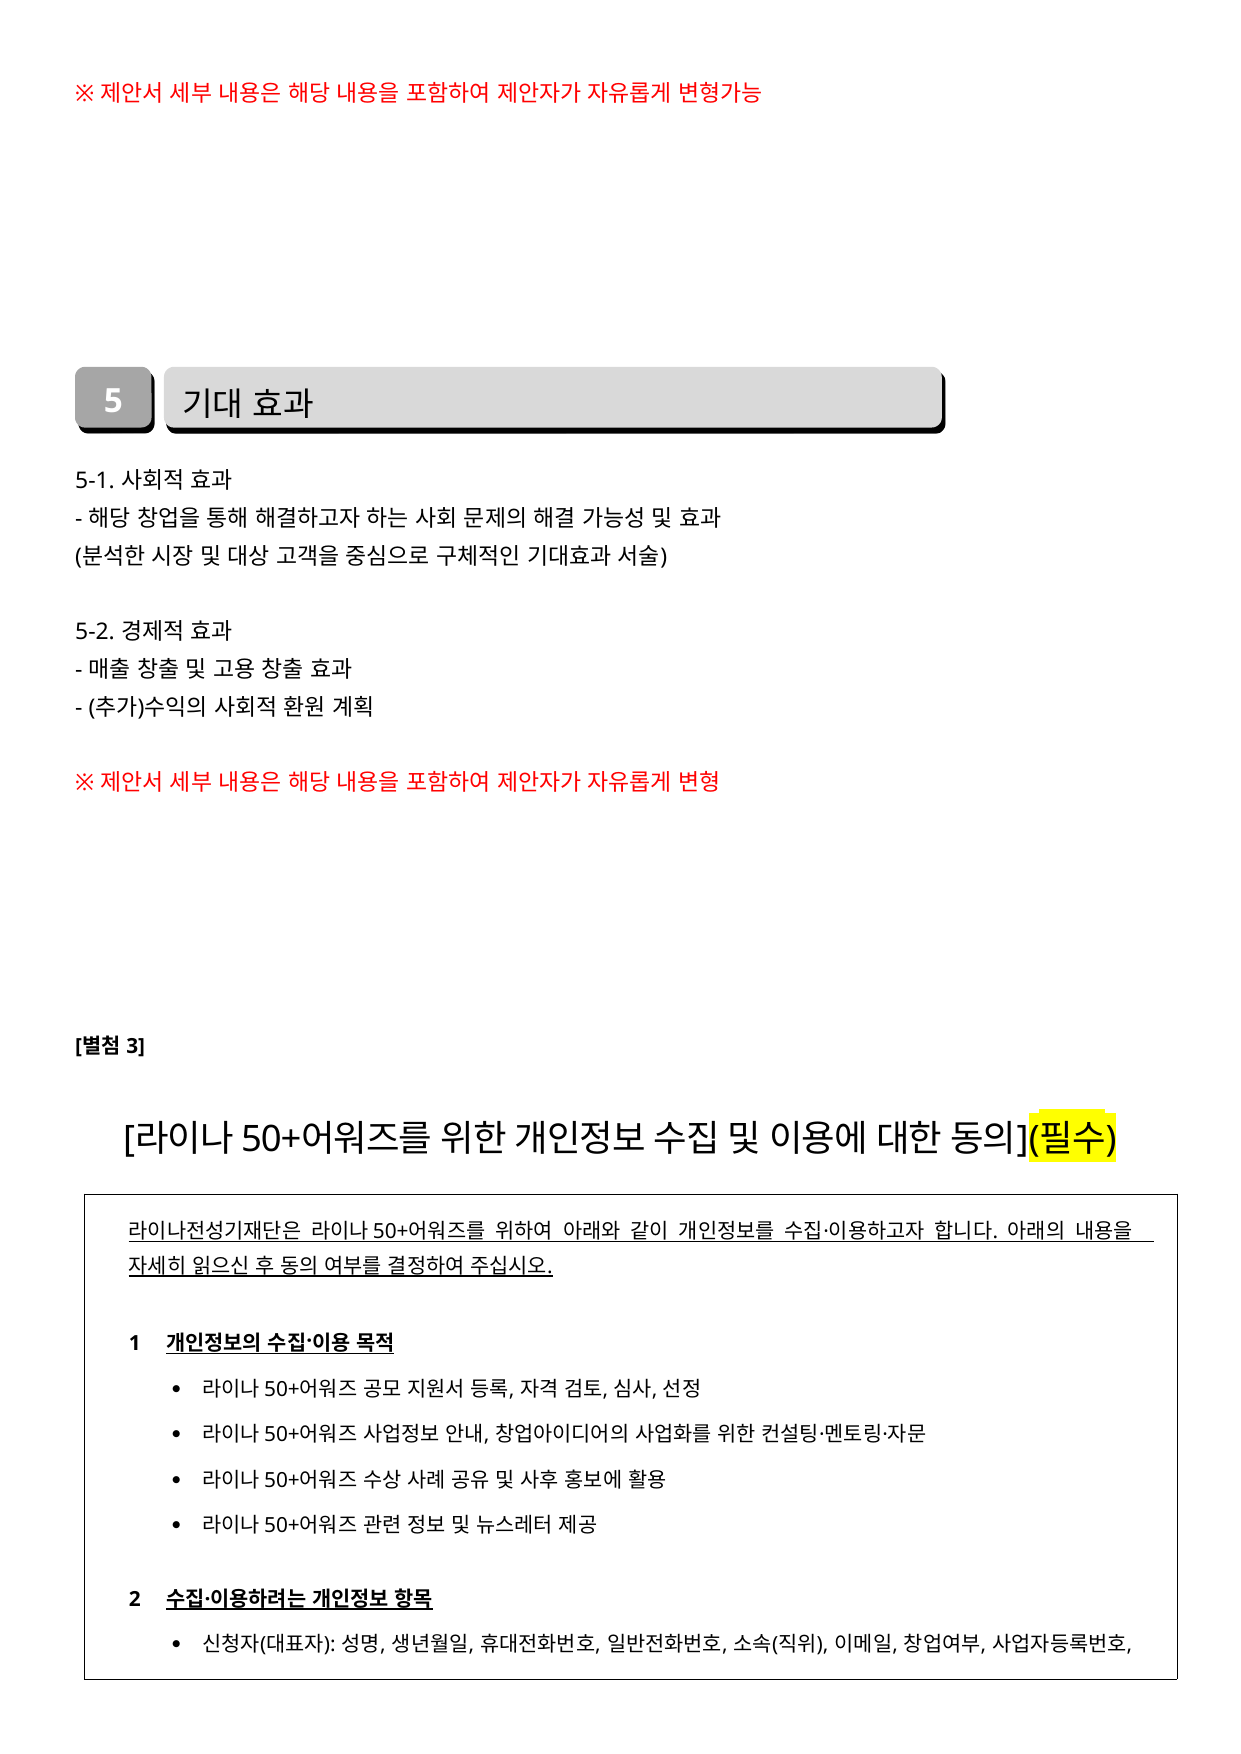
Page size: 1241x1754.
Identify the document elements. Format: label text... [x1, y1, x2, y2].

text - (추가)수익의 사회적 환원 계획 [75, 689, 1165, 722]
text 5-2. 경제적 효과 [75, 612, 1165, 646]
text - 매출 창출 및 고용 창출 효과 [75, 651, 1165, 684]
text [라이나50+어워즈를 위한 개인정보 수집 및 이용에 대한 동의](필수) [75, 1109, 1039, 1162]
text - 해당 창업을 통해 해결하고자 하는 사회 문제의 해결 가능성 및 효과 [75, 500, 1165, 533]
text 5-1. 사회적 효과 [75, 462, 1165, 495]
text ※ 제안서 세부 내용은 해당 내용을 포함하여 제안자가 자유롭게 변형가능 [75, 75, 1165, 108]
text [별첨 3] [75, 1029, 1165, 1059]
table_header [85, 1195, 1177, 1678]
text ※ 제안서 세부 내용은 해당 내용을 포함하여 제안자가 자유롭게 변형 [75, 763, 1165, 797]
text (분석한 시장 및 대상 고객을 중심으로 구체적인 기대효과 서술) [75, 538, 1165, 572]
